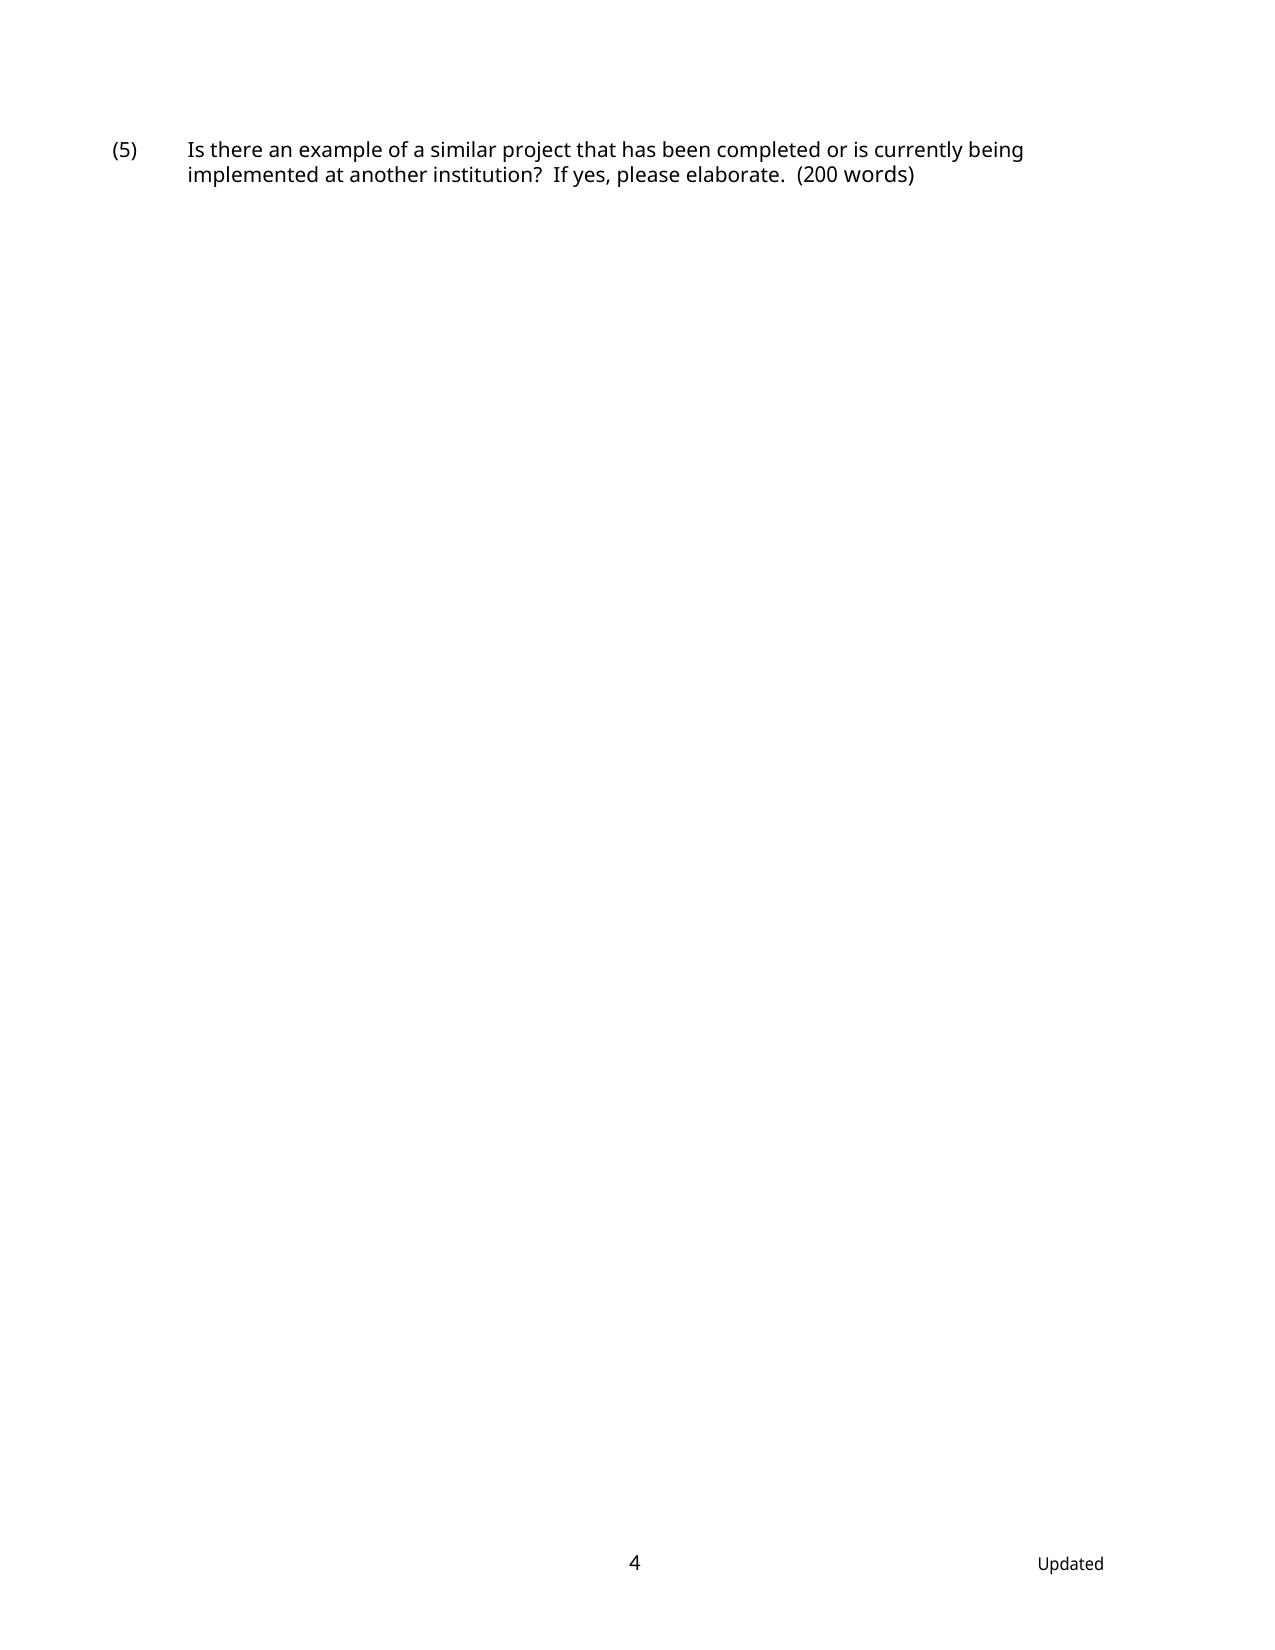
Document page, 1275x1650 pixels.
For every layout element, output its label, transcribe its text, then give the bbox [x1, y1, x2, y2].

text (5) Is there an example of a similar project that has been completed or is currently being implemented at another institution? If yes, please elaborate. (200 words) [112, 137, 1129, 188]
